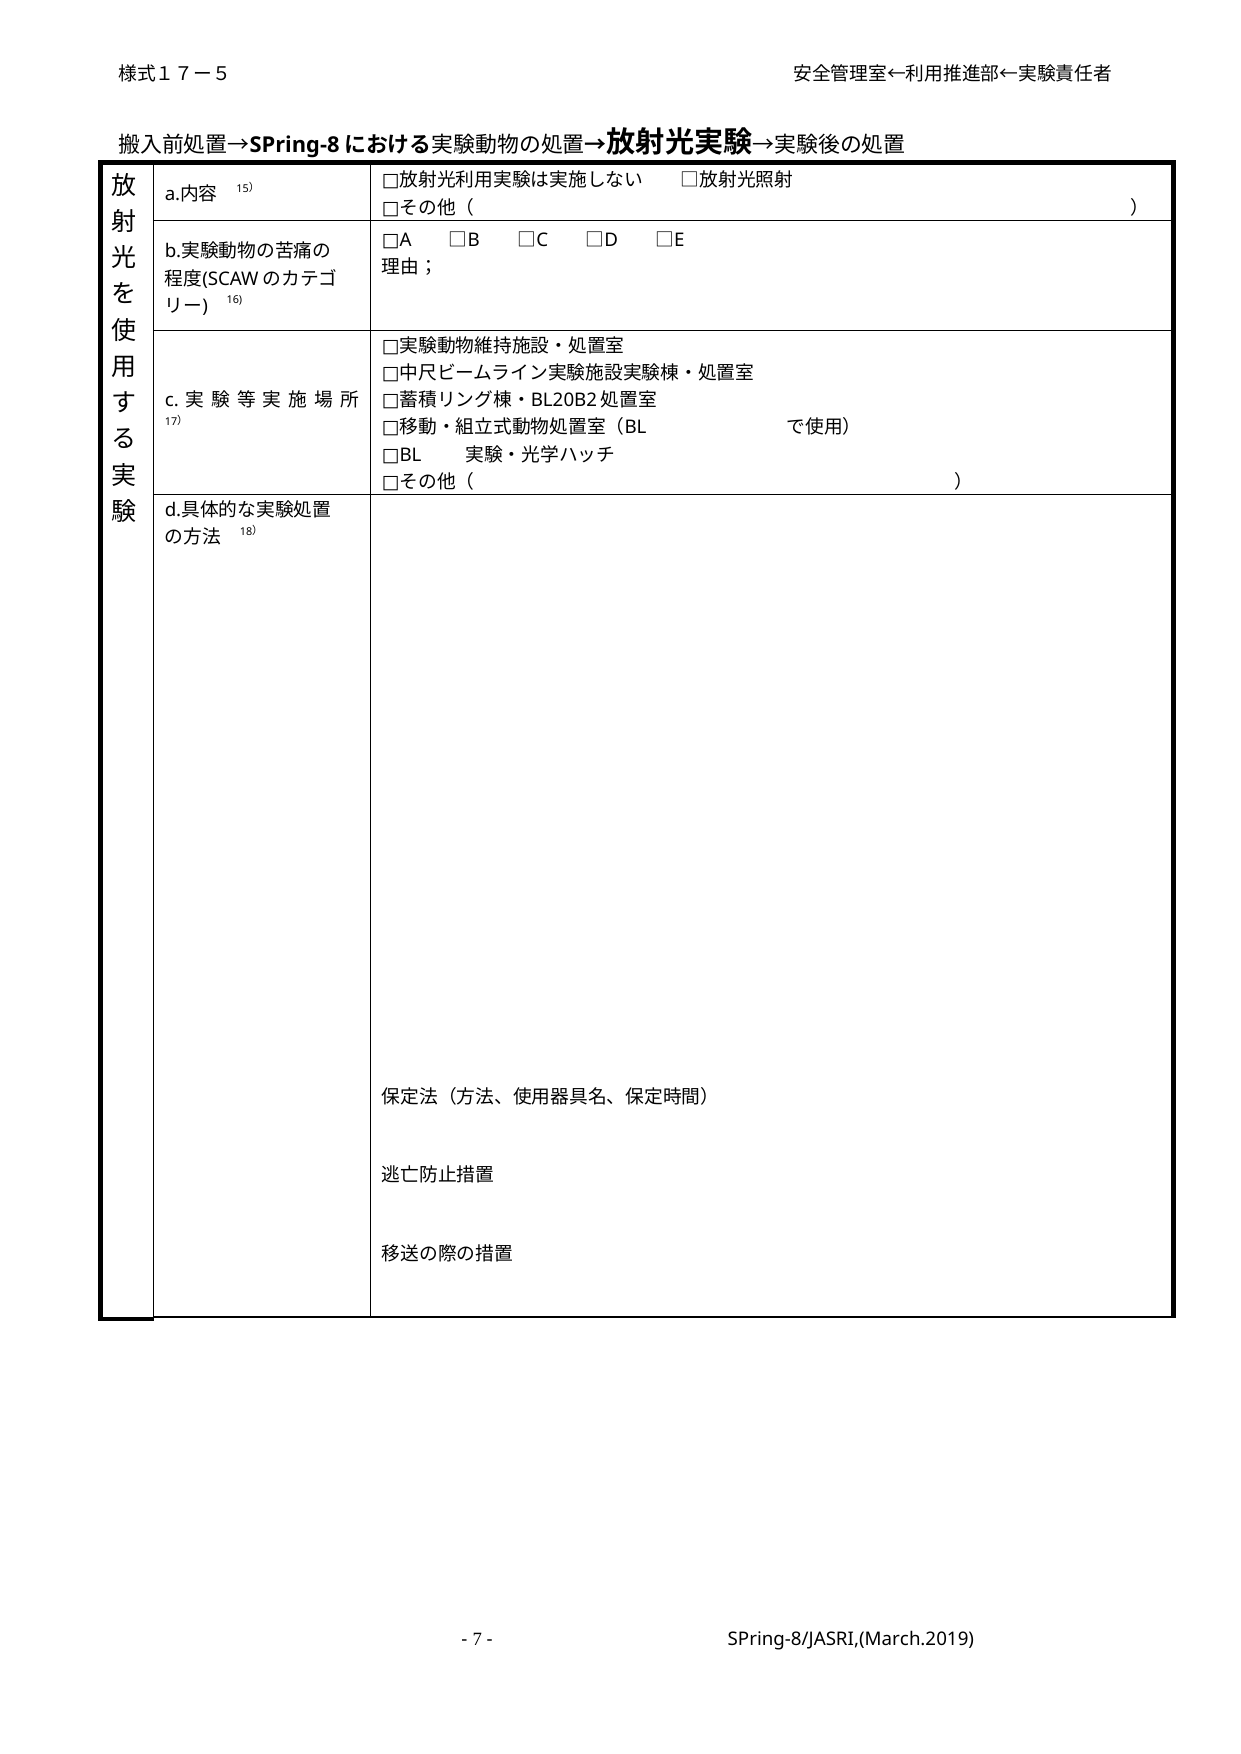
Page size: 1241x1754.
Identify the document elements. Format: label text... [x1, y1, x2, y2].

table_header a.内容 15） [154, 165, 370, 219]
table_cell b.実験動物の苦痛の 程度(SCAWのカテゴ リー) 16) [154, 221, 370, 329]
table_cell c.実験等実施場所 17） [154, 331, 370, 494]
table_cell □実験動物維持施設・処置室 □中尺ビームライン実験施設実験棟・処置室 □蓄積リング棟・BL20B2処置室 □移動・組立式動物処置室（BL で使用） □BL 実験・光学ハッチ □その他（ ） [371, 331, 1171, 494]
table_cell 保定法（方法、使用器具名、保定時間） 逃亡防止措置 移送の際の措置 [371, 495, 1171, 1316]
text 搬入前処置→SPring-8における実験動物の処置→放射光実験→実験後の処置 [118, 118, 1122, 160]
table_cell d.具体的な実験処置 の方法 18） [154, 495, 370, 1316]
table_header □放射光利用実験は実施しない □放射光照射 □その他（ ） [371, 165, 1171, 219]
table_cell □A □B □C □D □E 理由； [371, 221, 1171, 329]
table_header 放射光を使用する実験 [103, 165, 153, 1316]
